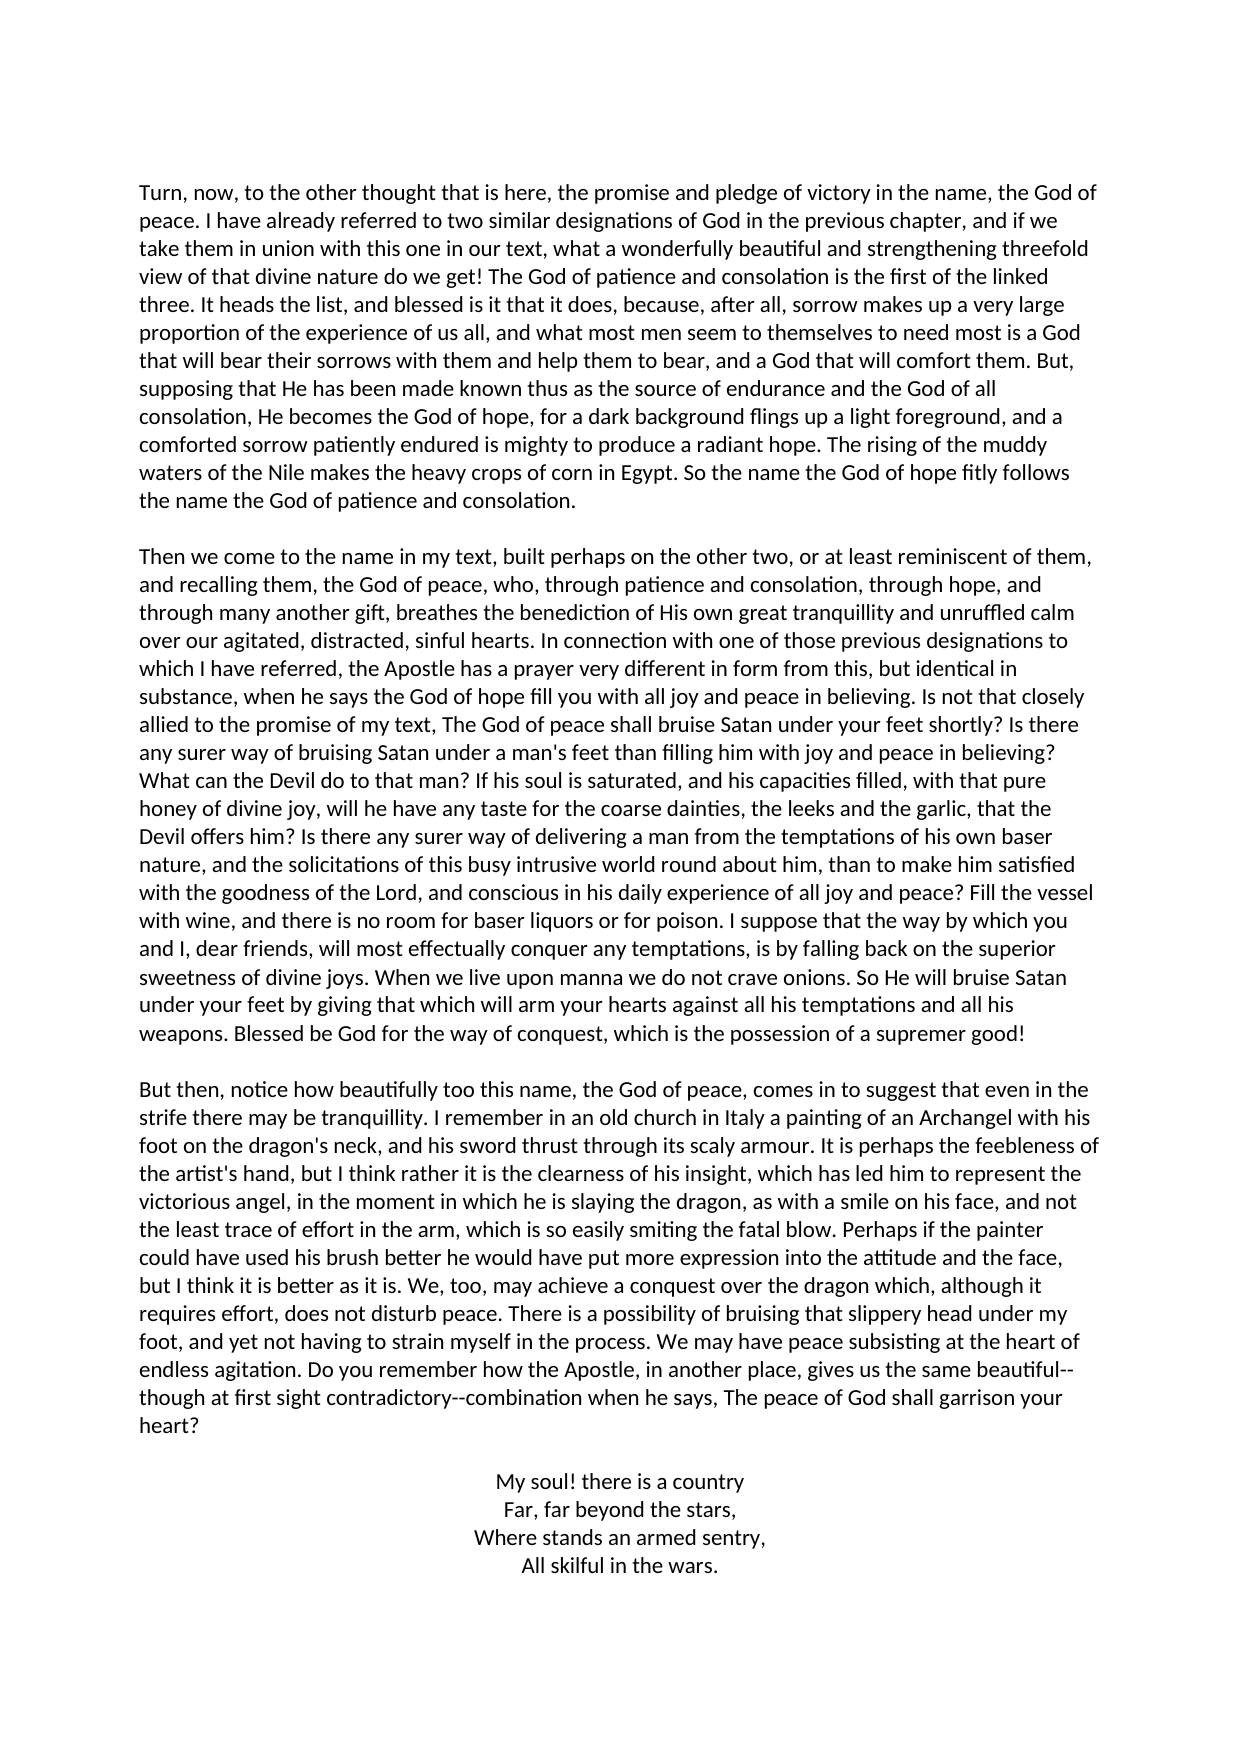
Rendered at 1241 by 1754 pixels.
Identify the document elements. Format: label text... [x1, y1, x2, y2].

text But then, notice how beautifully too this name, the God of peace, comes in to suggest that even in the strife there may be tranquillity. I remember in an old church in Italy a painting of an Archangel with his foot on the dragon's neck, and his sword thrust through its scaly armour. It is perhaps the feebleness of the artist's hand, but I think rather it is the clearness of his insight, which has led him to represent the victorious angel, in the moment in which he is slaying the dragon, as with a smile on his face, and not the least trace of effort in the arm, which is so easily smiting the fatal blow. Perhaps if the painter could have used his brush better he would have put more expression into the attitude and the face, but I think it is better as it is. We, too, may achieve a conquest over the dragon which, although it requires effort, does not disturb peace. There is a possibility of bruising that slippery head under my foot, and yet not having to strain myself in the process. We may have peace subsisting at the heart of endless agitation. Do you remember how the Apostle, in another place, gives us the same beautiful--though at first sight contradictory--combination when he says, The peace of God shall garrison your heart? [139, 1075, 1101, 1439]
text All skilful in the wars. [139, 1551, 1101, 1579]
text Far, far beyond the stars, [139, 1495, 1101, 1523]
text Turn, now, to the other thought that is here, the promise and pledge of victory in the name, the God of peace. I have already referred to two similar designations of God in the previous chapter, and if we take them in union with this one in our text, what a wonderfully beautiful and strengthening threefold view of that divine nature do we get! The God of patience and consolation is the first of the linked three. It heads the list, and blessed is it that it does, because, after all, sorrow makes up a very large proportion of the experience of us all, and what most men seem to themselves to need most is a God that will bear their sorrows with them and help them to bear, and a God that will comfort them. But, supposing that He has been made known thus as the source of endurance and the God of all consolation, He becomes the God of hope, for a dark background flings up a light foreground, and a comforted sorrow patiently endured is mighty to produce a radiant hope. The rising of the muddy waters of the Nile makes the heavy crops of corn in Egypt. So the name the God of hope fitly follows the name the God of patience and consolation. [139, 178, 1101, 514]
text Where stands an armed sentry, [139, 1523, 1101, 1551]
text My soul! there is a country [139, 1467, 1101, 1495]
text Then we come to the name in my text, built perhaps on the other two, or at least reminiscent of them, and recalling them, the God of peace, who, through patience and consolation, through hope, and through many another gift, breathes the benediction of His own great tranquillity and unruffled calm over our agitated, distracted, sinful hearts. In connection with one of those previous designations to which I have referred, the Apostle has a prayer very different in form from this, but identical in substance, when he says the God of hope fill you with all joy and peace in believing. Is not that closely allied to the promise of my text, The God of peace shall bruise Satan under your feet shortly? Is there any surer way of bruising Satan under a man's feet than filling him with joy and peace in believing? What can the Devil do to that man? If his soul is saturated, and his capacities filled, with that pure honey of divine joy, will he have any taste for the coarse dainties, the leeks and the garlic, that the Devil offers him? Is there any surer way of delivering a man from the temptations of his own baser nature, and the solicitations of this busy intrusive world round about him, than to make him satisfied with the goodness of the Lord, and conscious in his daily experience of all joy and peace? Fill the vessel with wine, and there is no room for baser liquors or for poison. I suppose that the way by which you and I, dear friends, will most effectually conquer any temptations, is by falling back on the superior sweetness of divine joys. When we live upon manna we do not crave onions. So He will bruise Satan under your feet by giving that which will arm your hearts against all his temptations and all his weapons. Blessed be God for the way of conquest, which is the possession of a supremer good! [139, 542, 1101, 1047]
